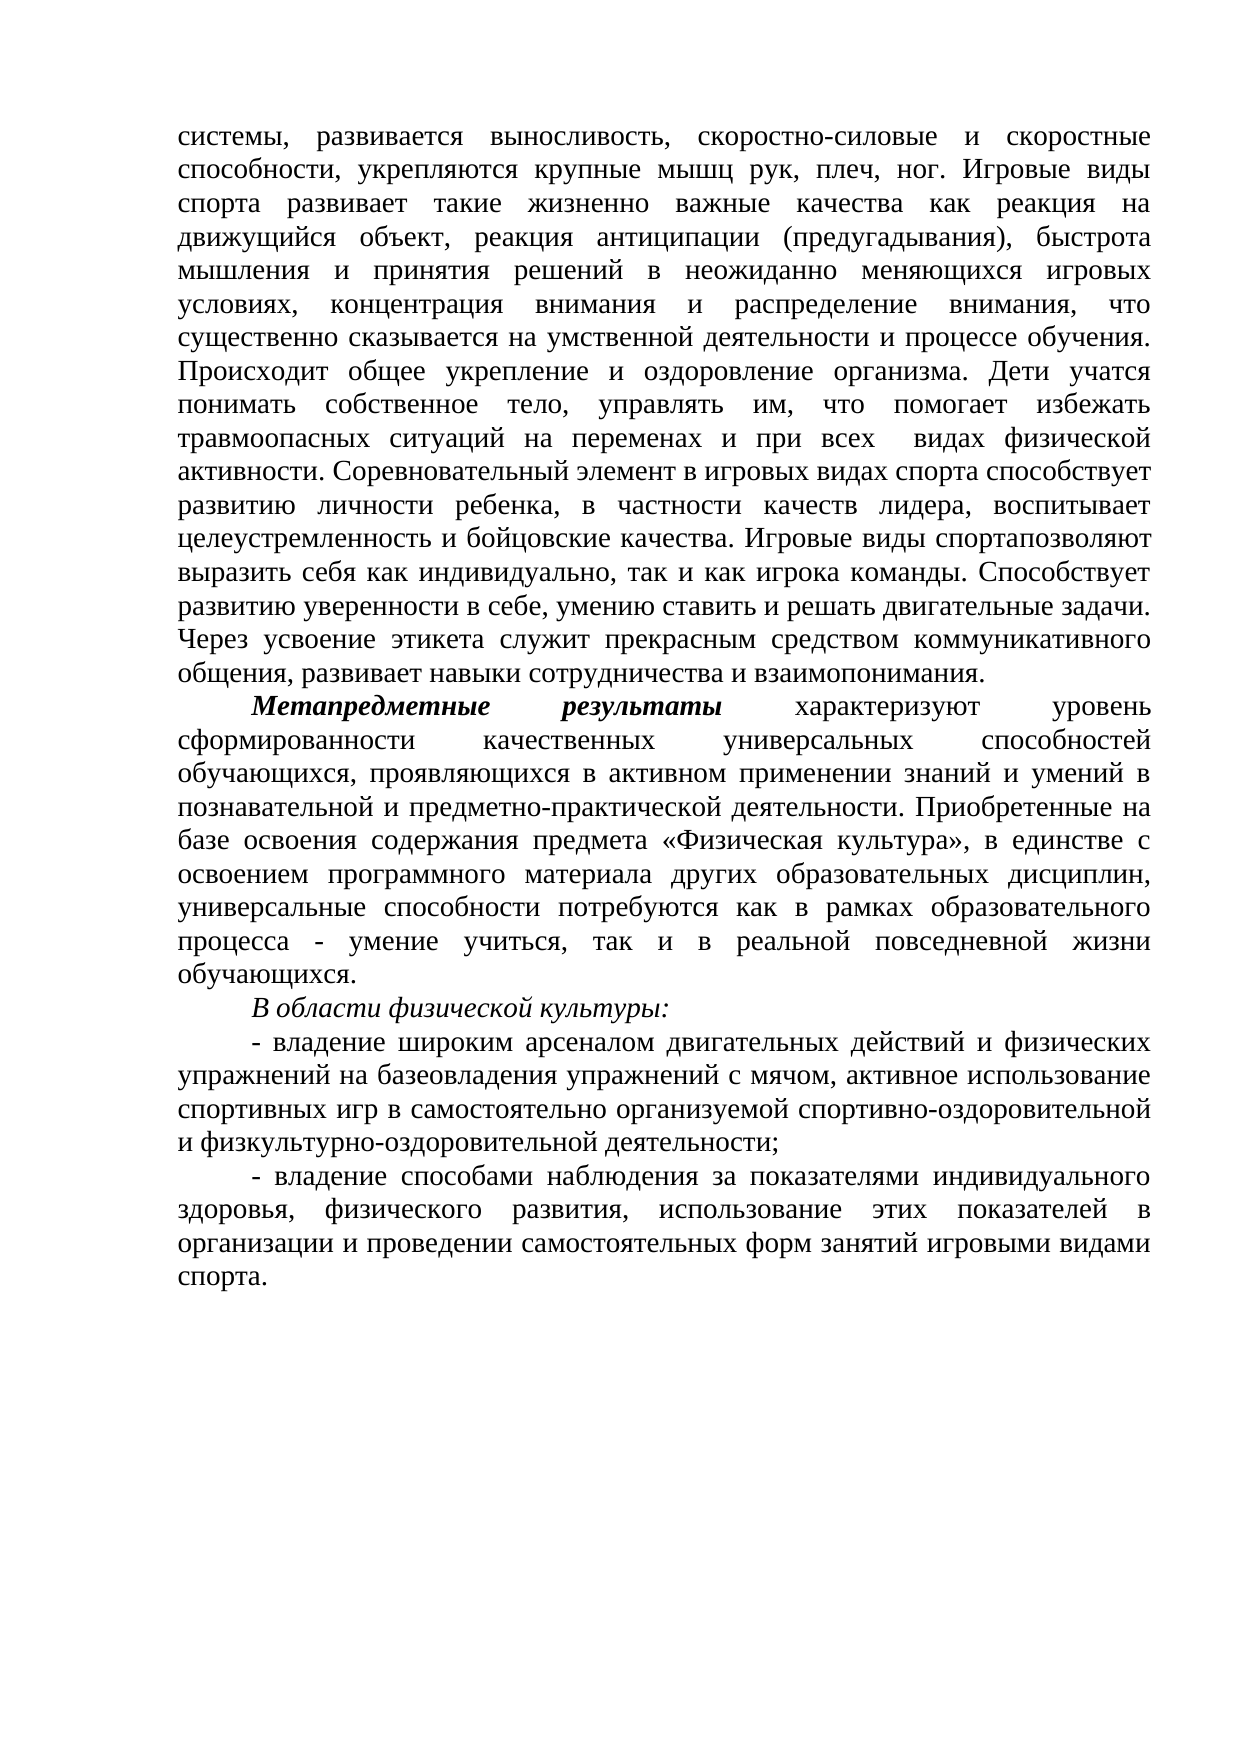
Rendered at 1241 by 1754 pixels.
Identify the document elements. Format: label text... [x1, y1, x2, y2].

text Метапредметные результаты характеризуют уровень сформированности качественных универсальных способностей обучающихся, проявляющихся в активном применении знаний и умений в познавательной и предметно-практической деятельности. Приобретенные на базе освоения содержания предмета «Физическая культура», в единстве с освоением программного материала других образовательных дисциплин, универсальные способности потребуются как в рамках образовательного процесса - умение учиться, так и в реальной повседневной жизни обучающихся. [177, 688, 1152, 990]
list - владение широким арсеналом двигательных действий и физических упражнений на базеовладения упражнений с мячом, активное использование спортивных игр в самостоятельно организуемой спортивно-оздоровительной и физкультурно-оздоровительной деятельности; [177, 1024, 1152, 1158]
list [177, 118, 1152, 688]
text В области физической культуры: [177, 990, 1152, 1024]
list - владение способами наблюдения за показателями индивидуального здоровья, физического развития, использование этих показателей в организации и проведении самостоятельных форм занятий игровыми видами спорта. [177, 1158, 1152, 1292]
